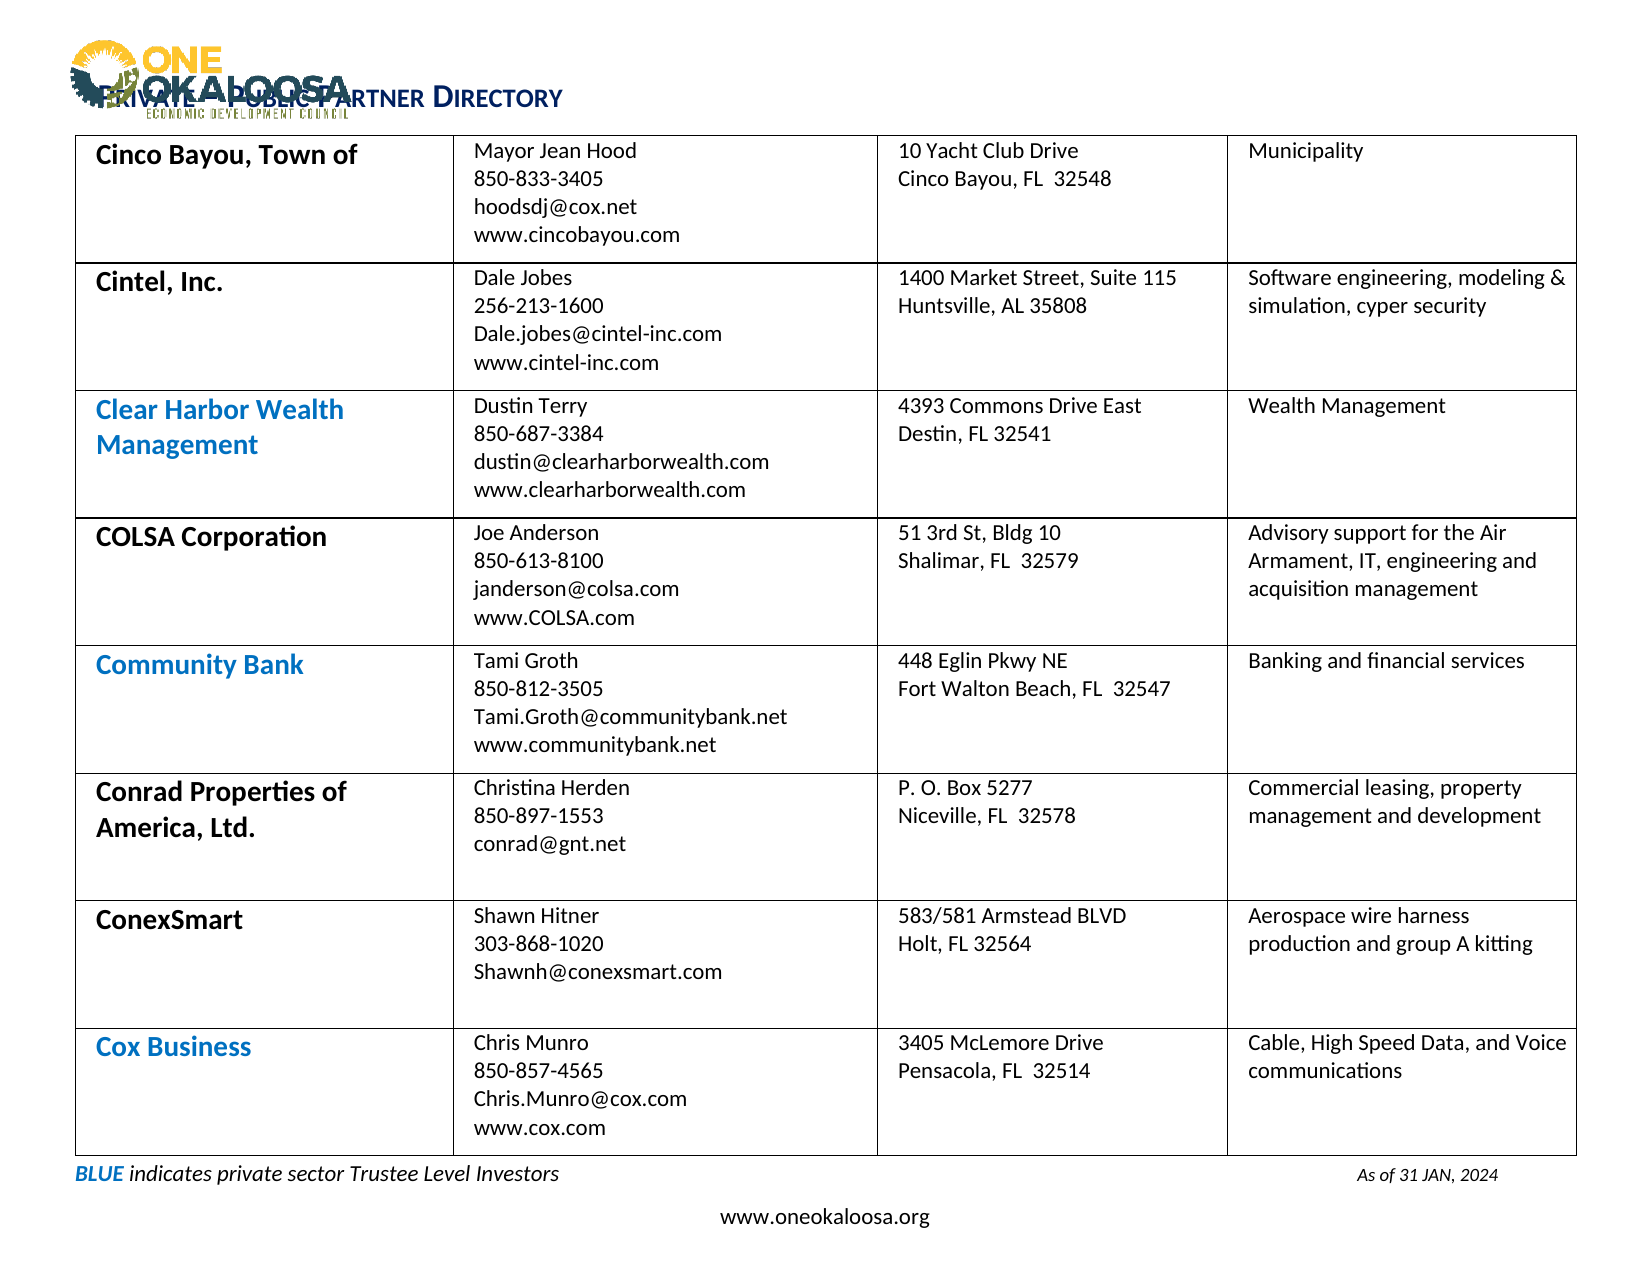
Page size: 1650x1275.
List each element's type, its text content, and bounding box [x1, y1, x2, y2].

table_cell Mayor Jean Hood 850-833-3405 hoodsdj@cox.net www.cincobayou.com [454, 136, 877, 262]
table_cell Christina Herden 850-897-1553 conrad@gnt.net [454, 774, 877, 900]
table_cell Chris Munro 850-857-4565 Chris.Munro@cox.com www.cox.com [454, 1029, 877, 1155]
table_cell Commercial leasing, property management and development [1228, 774, 1576, 900]
table_cell Cintel, Inc. [76, 264, 453, 390]
table_cell 10 Yacht Club Drive Cinco Bayou, FL 32548 [878, 136, 1227, 262]
table_cell 4393 Commons Drive East Destin, FL 32541 [878, 391, 1227, 517]
table_cell Software engineering, modeling & simulation, cyper security [1228, 264, 1576, 390]
table_cell 3405 McLemore Drive Pensacola, FL 32514 [878, 1029, 1227, 1155]
table_cell Shawn Hitner 303-868-1020 Shawnh@conexsmart.com [454, 901, 877, 1027]
table_cell 583/581 Armstead BLVD Holt, FL 32564 [878, 901, 1227, 1027]
table_cell Aerospace wire harness production and group A kitting [1228, 901, 1576, 1027]
table_cell Cox Business [76, 1029, 453, 1155]
table_cell Cable, High Speed Data, and Voice communications [1228, 1029, 1576, 1155]
table_cell COLSA Corporation [76, 519, 453, 645]
table_cell Wealth Management [1228, 391, 1576, 517]
table_cell Banking and financial services [1228, 646, 1576, 772]
table_cell 1400 Market Street, Suite 115 Huntsville, AL 35808 [878, 264, 1227, 390]
table_cell Joe Anderson 850-613-8100 janderson@colsa.com www.COLSA.com [454, 519, 877, 645]
table_cell Tami Groth 850-812-3505 Tami.Groth@communitybank.net www.communitybank.net [454, 646, 877, 772]
table_cell Municipality [1228, 136, 1576, 262]
picture [65, 31, 356, 119]
table_cell Community Bank [76, 646, 453, 772]
table_cell ConexSmart [76, 901, 453, 1027]
table_cell Clear Harbor Wealth Management [76, 391, 453, 517]
table_cell Dale Jobes 256-213-1600 Dale.jobes@cintel-inc.com www.cintel-inc.com [454, 264, 877, 390]
table_cell P. O. Box 5277 Niceville, FL 32578 [878, 774, 1227, 900]
table_cell Dustin Terry 850-687-3384 dustin@clearharborwealth.com www.clearharborwealth.com [454, 391, 877, 517]
table_cell Cinco Bayou, Town of [76, 136, 453, 262]
table_cell Advisory support for the Air Armament, IT, engineering and acquisition management [1228, 519, 1576, 645]
table_cell Conrad Properties of America, Ltd. [76, 774, 453, 900]
table_cell 448 Eglin Pkwy NE Fort Walton Beach, FL 32547 [878, 646, 1227, 772]
table_cell 51 3rd St, Bldg 10 Shalimar, FL 32579 [878, 519, 1227, 645]
